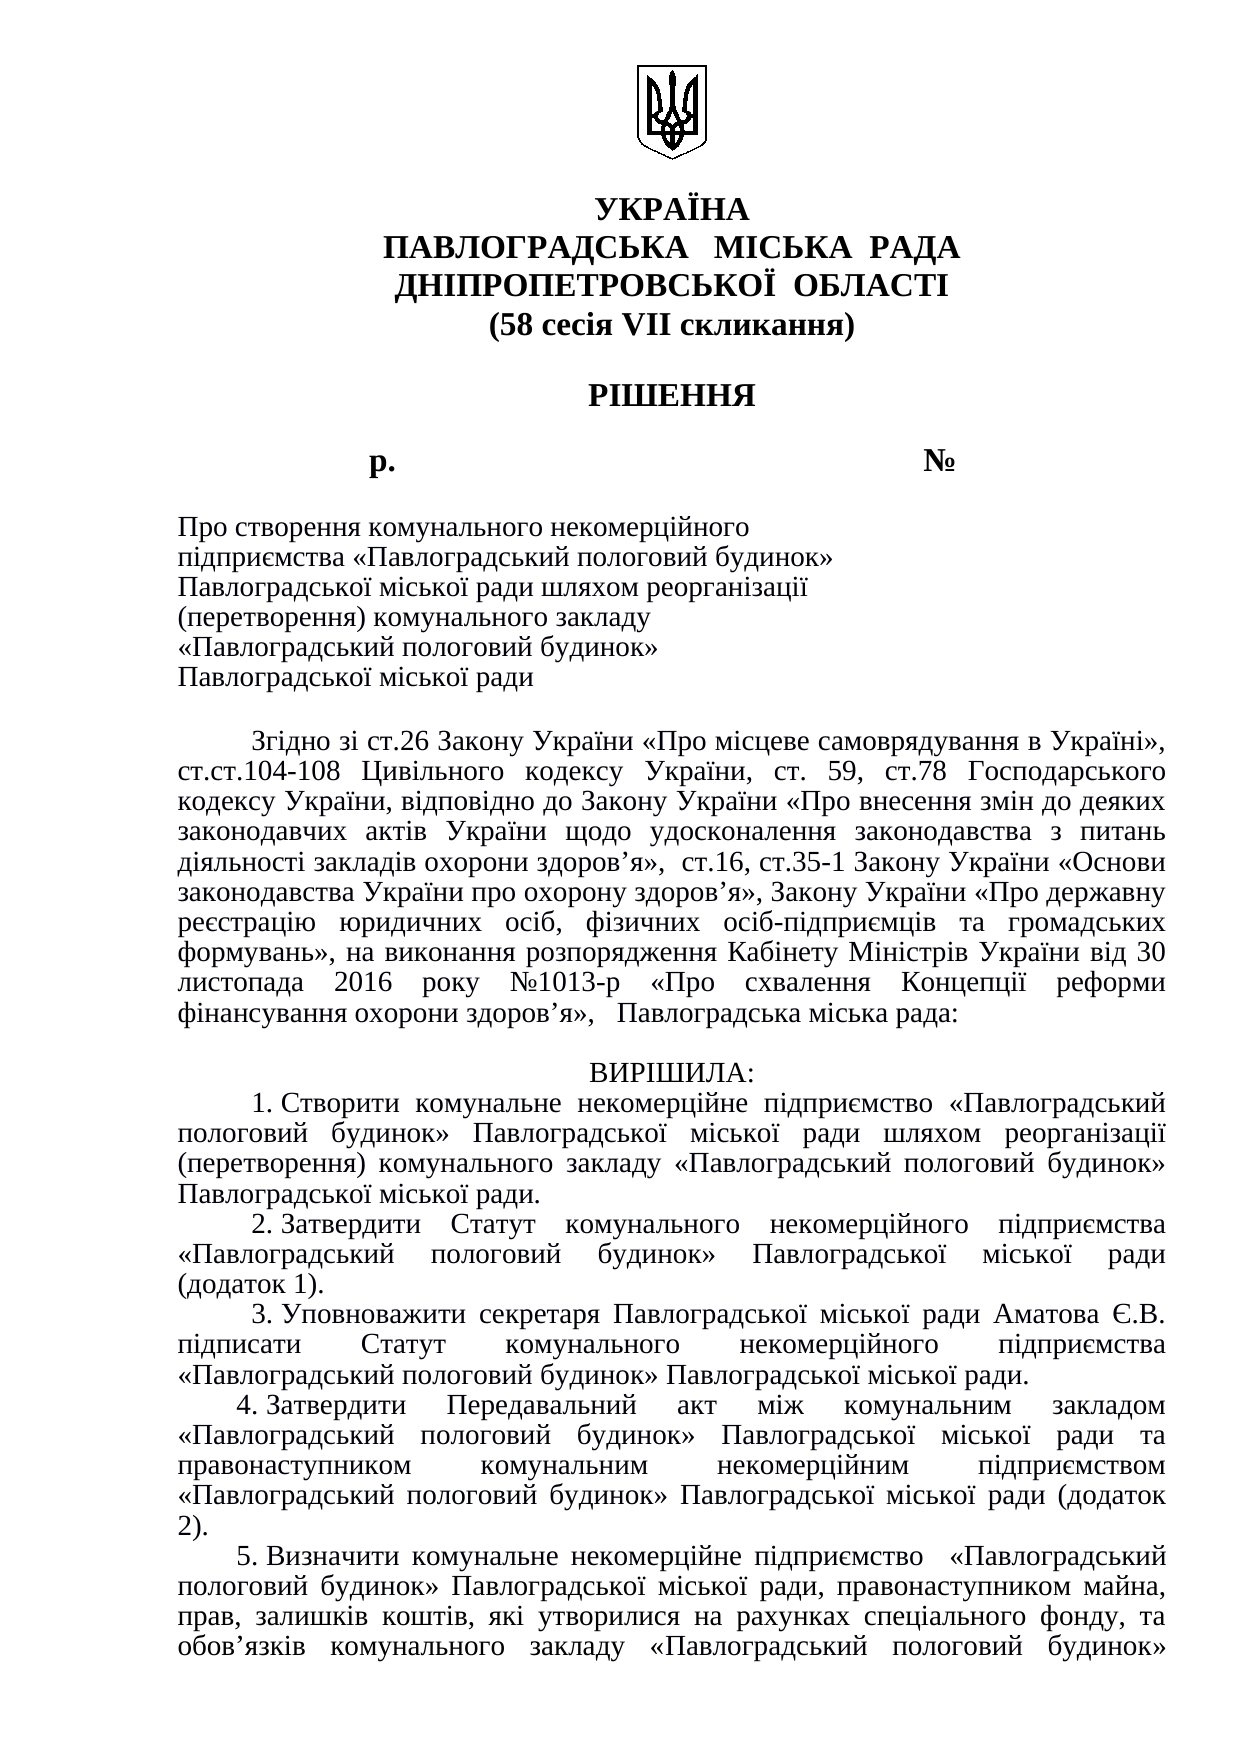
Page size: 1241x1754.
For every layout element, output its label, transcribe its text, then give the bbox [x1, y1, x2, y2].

text Про створення комунального некомерційного [177, 512, 1167, 542]
list Затвердити Статут комунального некомерційного підприємства «Павлоградський пологовий будинок» Павлоградської міської ради (додаток 1). [177, 1209, 1167, 1300]
text (перетворення) комунального закладу [177, 602, 1167, 633]
text підприємства «Павлоградський пологовий будинок» [177, 542, 1167, 572]
text УКРАЇНА [177, 189, 1167, 227]
text p. № [177, 440, 1167, 479]
text Павлоградської міської ради [177, 663, 1167, 693]
text ВИРІШИЛА: [177, 1058, 1167, 1088]
text РІШЕННЯ [177, 376, 1167, 414]
text Павлоградської міської ради шляхом реорганізації [177, 572, 1167, 602]
list Затвердити Передавальний акт між комунальним закладом «Павлоградський пологовий будинок» Павлоградської міської ради та правонаступником комунальним некомерційним підприємством «Павлоградський пологовий будинок» Павлоградської міської ради (додаток 2). [177, 1390, 1167, 1541]
text Згідно зі ст.26 Закону України «Про місцеве самоврядування в Україні», ст.ст.104-108 Цивільного кодексу України, ст. 59, ст.78 Господарського кодексу України, відповідно до Закону України «Про внесення змін до деяких законодавчих актів України щодо удосконалення законодавства з питань діяльності закладів охорони здоров’я», ст.16, ст.35-1 Закону України «Основи законодавства України про охорону здоров’я», Закону України «Про державну реєстрацію юридичних осіб, фізичних осіб-підприємців та громадських формувань», на виконання розпорядження Кабінету Міністрів України від 30 листопада 2016 року №1013-р «Про схвалення Концепції реформи фінансування охорони здоров’я», Павлоградська міська рада: [177, 726, 1167, 1028]
text ПАВЛОГРАДСЬКА МІСЬКА РАДА [177, 227, 1167, 265]
text (58 сесія VІІ скликання) [177, 304, 1167, 342]
text ДНІПРОПЕТРОВСЬКОЇ ОБЛАСТІ [177, 265, 1167, 304]
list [177, 1541, 1167, 1662]
list Уповноважити секретаря Павлоградської міської ради Аматова Є.В. підписати Статут комунального некомерційного підприємства «Павлоградський пологовий будинок» Павлоградської міської ради. [177, 1300, 1167, 1390]
text «Павлоградський пологовий будинок» [177, 633, 1167, 663]
list Створити комунальне некомерційне підприємство «Павлоградський пологовий будинок» Павлоградської міської ради шляхом реорганізації (перетворення) комунального закладу «Павлоградський пологовий будинок» Павлоградської міської ради. [177, 1088, 1167, 1209]
picture [630, 59, 714, 164]
